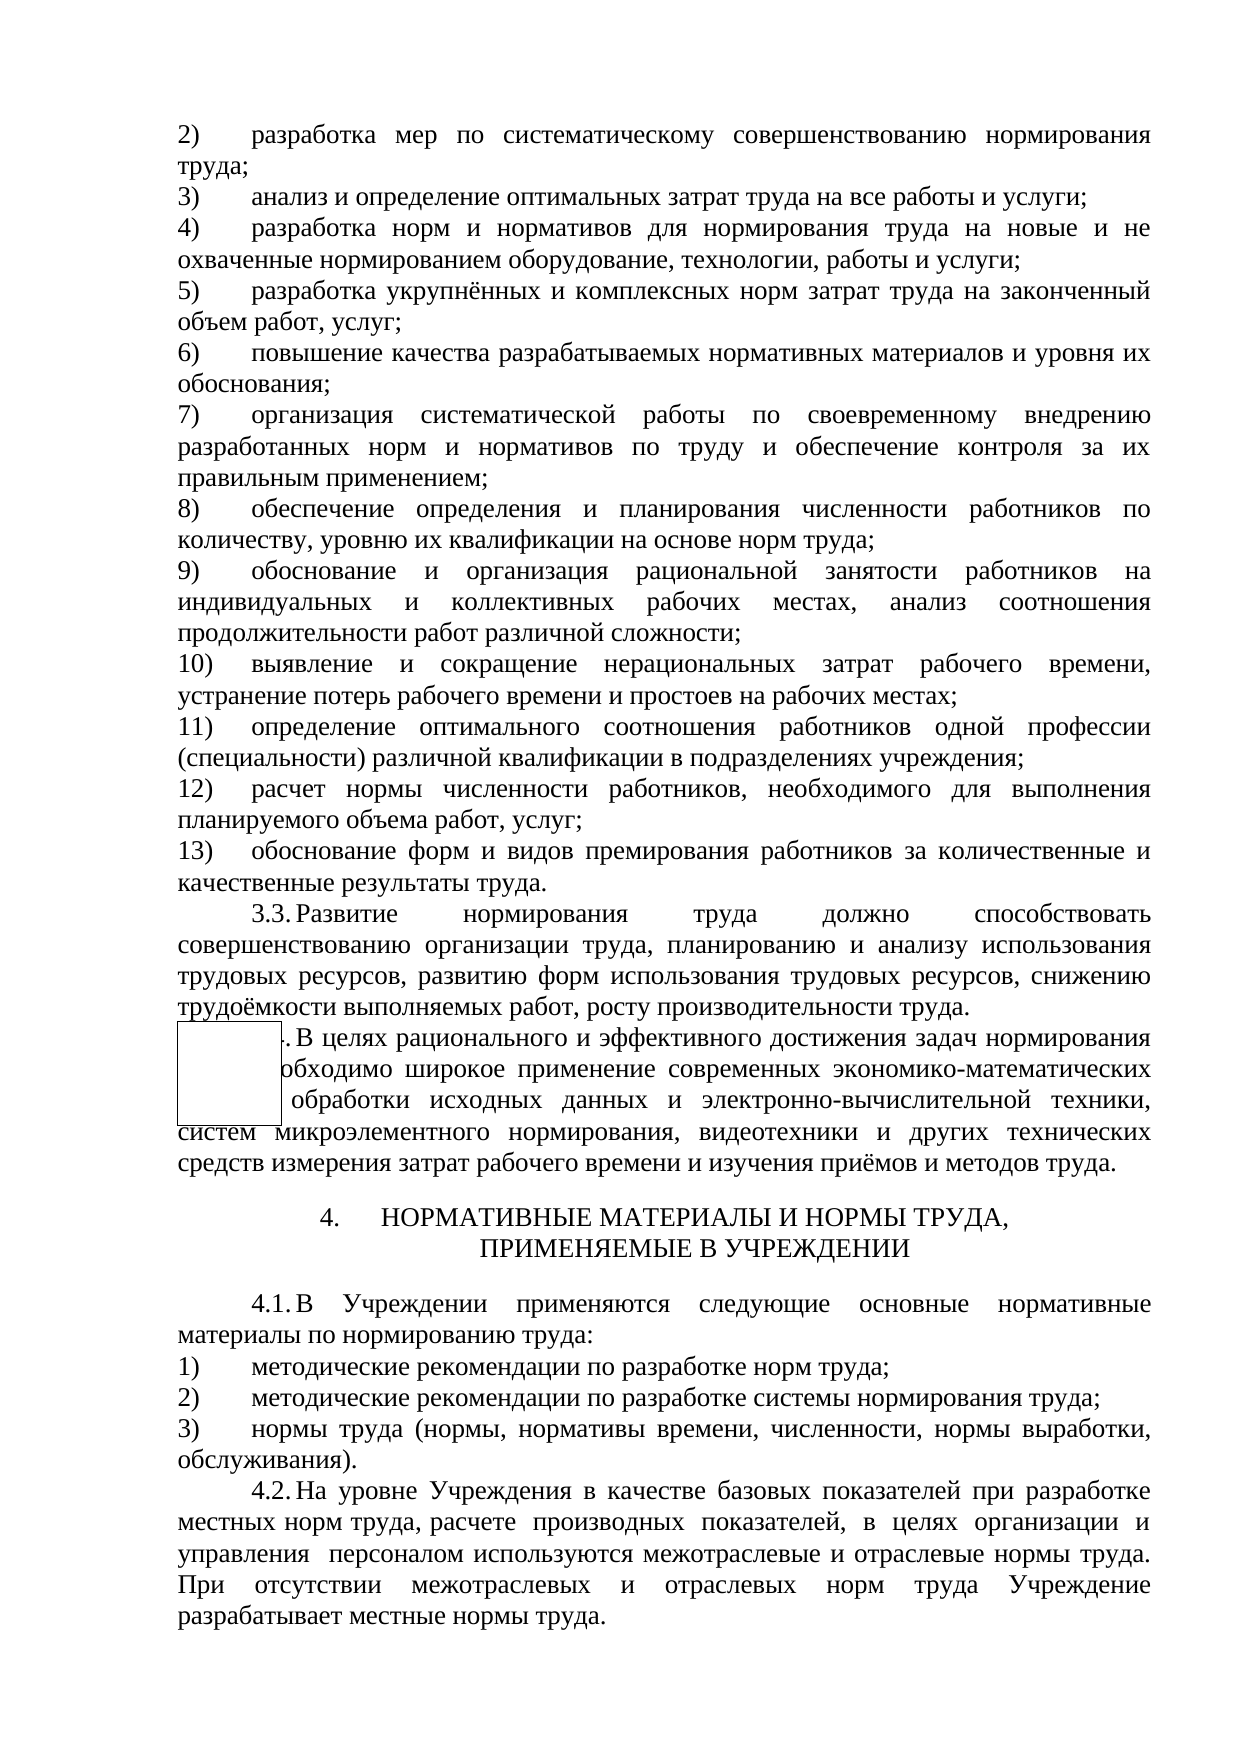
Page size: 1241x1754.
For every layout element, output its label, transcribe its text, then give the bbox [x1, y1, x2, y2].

list анализ и определение оптимальных затрат труда на все работы и услуги; [177, 180, 1152, 212]
list методические рекомендации по разработке системы нормирования труда; [177, 1381, 1152, 1412]
list выявление и сокращение нерациональных затрат рабочего времени, устранение потерь рабочего времени и простоев на рабочих местах; [177, 648, 1152, 710]
list обоснование форм и видов премирования работников за количественные и качественные результаты труда. [177, 834, 1152, 897]
list определение оптимального соотношения работников одной профессии (специальности) различной квалификации в подразделениях учреждения; [177, 710, 1152, 772]
list В Учреждении применяются следующие основные нормативные материалы по нормированию труда: [177, 1287, 1152, 1350]
list НОРМАТИВНЫЕ МАТЕРИАЛЫ И НОРМЫ ТРУДА, [177, 1201, 1152, 1232]
list расчет нормы численности работников, необходимого для выполнения планируемого объема работ, услуг; [177, 772, 1152, 834]
list разработка мер по систематическому совершенствованию нормирования труда; [177, 118, 1152, 180]
list обоснование и организация рациональной занятости работников на индивидуальных и коллективных рабочих местах, анализ соотношения продолжительности работ различной сложности; [177, 554, 1152, 648]
list На уровне Учреждения в качестве базовых показателей при разработке местных норм труда, расчете производных показателей, в целях организации и управления персоналом используются межотраслевые и отраслевые нормы труда. При отсутствии межотраслевых и отраслевых норм труда Учреждение разрабатывает местные нормы труда. [177, 1474, 1152, 1630]
list организация систематической работы по своевременному внедрению разработанных норм и нормативов по труду и обеспечение контроля за их правильным применением; [177, 398, 1152, 492]
list методические рекомендации по разработке норм труда; [177, 1350, 1152, 1381]
text ПРИМЕНЯЕМЫЕ В УЧРЕЖДЕНИИ [238, 1232, 1152, 1263]
list повышение качества разрабатываемых нормативных материалов и уровня их обоснования; [177, 336, 1152, 398]
list нормы труда (нормы, нормативы времени, численности, нормы выработки, обслуживания). [177, 1412, 1152, 1474]
list разработка норм и нормативов для нормирования труда на новые и не охваченные нормированием оборудование, технологии, работы и услуги; [177, 212, 1152, 274]
list разработка укрупнённых и комплексных норм затрат труда на законченный объем работ, услуг; [177, 274, 1152, 336]
list обеспечение определения и планирования численности работников по количеству, уровню их квалификации на основе норм труда; [177, 492, 1152, 554]
list В целях рационального и эффективного достижения задач нормирования труда необходимо широкое применение современных экономико-математических методов обработки исходных данных и электронно-вычислительной техники, систем микроэлементного нормирования, видеотехники и других технических средств измерения затрат рабочего времени и изучения приёмов и методов труда. [177, 1021, 1152, 1177]
list Развитие нормирования труда должно способствовать совершенствованию организации труда, планированию и анализу использования трудовых ресурсов, развитию форм использования трудовых ресурсов, снижению трудоёмкости выполняемых работ, росту производительности труда. [177, 897, 1152, 1021]
